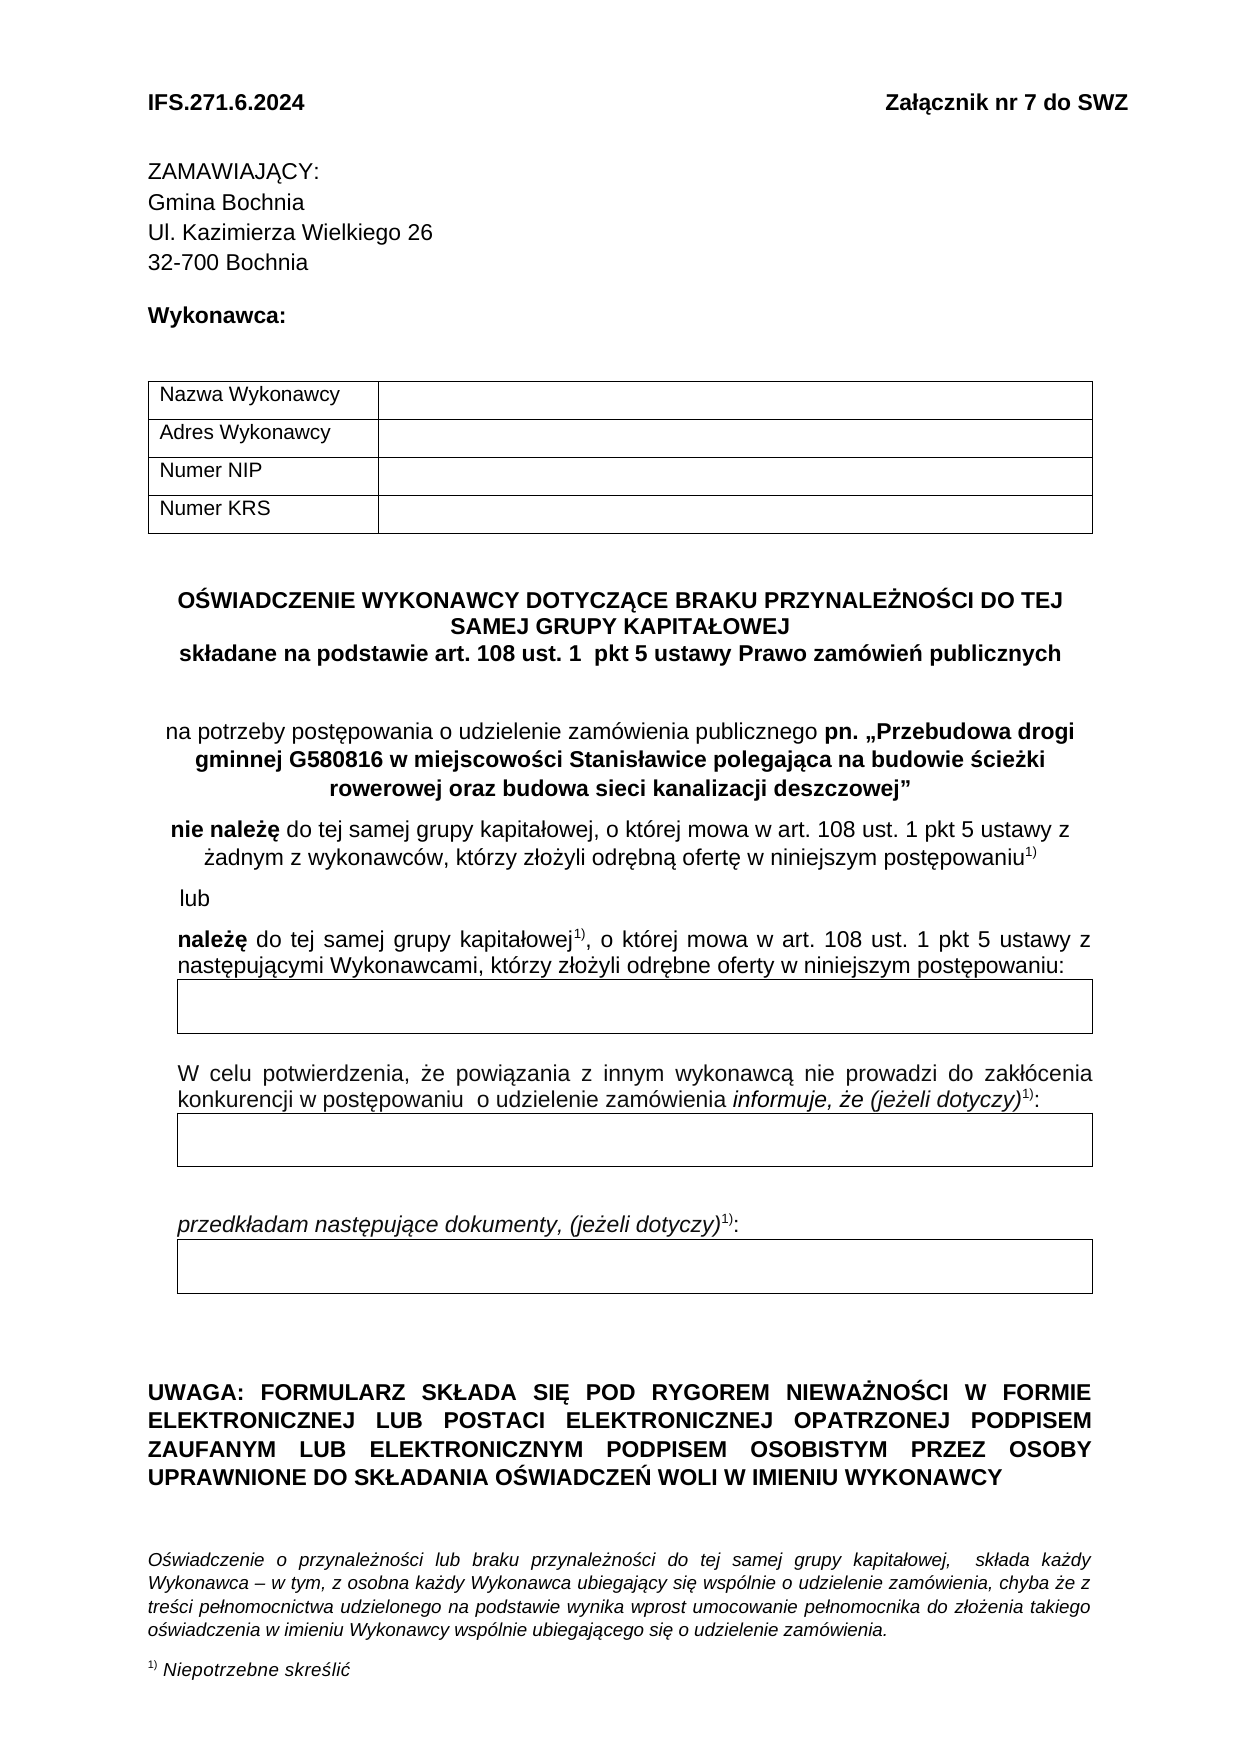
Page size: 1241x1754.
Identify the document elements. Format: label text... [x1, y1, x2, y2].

text Oświadczenie o przynależności lub braku przynależności do tej samej grupy kapitałowej, składa każdy Wykonawca – w tym, z osobna każdy Wykonawca ubiegający się wspólnie o udzielenie zamówienia, chyba że z treści pełnomocnictwa udzielonego na podstawie wynika wprost umocowanie pełnomocnika do złożenia takiego oświadczenia w imieniu Wykonawcy wspólnie ubiegającego się o udzielenie zamówienia. [148, 1549, 1093, 1640]
subtitle IFS.271.6.2024 Załącznik nr 7 do SWZ [148, 89, 1211, 115]
table_header [178, 1114, 1092, 1166]
table_cell [379, 458, 1092, 495]
text Wykonawca: [148, 302, 1093, 328]
text UWAGA: FORMULARZ SKŁADA SIĘ POD RYGOREM NIEWAŻNOŚCI W FORMIE ELEKTRONICZNEJ LUB POSTACI ELEKTRONICZNEJ OPATRZONEJ PODPISEM ZAUFANYM LUB ELEKTRONICZNYM PODPISEM OSOBISTYM PRZEZ OSOBY UPRAWNIONE DO SKŁADANIA OŚWIADCZEŃ WOLI W IMIENIU WYKONAWCY [148, 1379, 1093, 1490]
text Ul. Kazimierza Wielkiego 26 [148, 219, 1093, 245]
table_cell Numer NIP [149, 458, 378, 495]
text nie należę do tej samej grupy kapitałowej, o której mowa w art. 108 ust. 1 pkt 5 ustawy z żadnym z wykonawców, którzy złożyli odrębną ofertę w niniejszym postępowaniu1) [148, 816, 1093, 871]
text 1) Niepotrzebne skreślić [148, 1658, 1093, 1680]
text OŚWIADCZENIE WYKONAWCY DOTYCZĄCE BRAKU PRZYNALEŻNOŚCI DO TEJ SAMEJ GRUPY KAPITAŁOWEJ [148, 587, 1093, 640]
text W celu potwierdzenia, że powiązania z innym wykonawcą nie prowadzi do zakłócenia konkurencji w postępowaniu o udzielenie zamówienia informuje, że (jeżeli dotyczy)1): [177, 1060, 1093, 1113]
table_cell [379, 420, 1092, 457]
table_cell Numer KRS [149, 496, 378, 533]
subtitle lub [148, 885, 1093, 912]
table_cell Adres Wykonawcy [149, 420, 378, 457]
text Gmina Bochnia [148, 188, 1093, 215]
subtitle przedkładam następujące dokumenty, (jeżeli dotyczy)1): [177, 1211, 1093, 1237]
text ZAMAWIAJĄCY: [148, 158, 1137, 185]
text na potrzeby postępowania o udzielenie zamówienia publicznego pn. „Przebudowa drogi gminnej G580816 w miejscowości Stanisławice polegająca na budowie ścieżki rowerowej oraz budowa sieci kanalizacji deszczowej” [148, 718, 1093, 801]
table_cell [379, 496, 1092, 533]
text 32-700 Bochnia [148, 249, 1093, 275]
text składane na podstawie art. 108 ust. 1 pkt 5 ustawy Prawo zamówień publicznych [148, 640, 1093, 666]
subtitle należę do tej samej grupy kapitałowej1), o której mowa w art. 108 ust. 1 pkt 5 ustawy z następującymi Wykonawcami, którzy złożyli odrębne oferty w niniejszym postępowaniu: [177, 926, 1093, 979]
table_header Nazwa Wykonawcy [149, 382, 378, 419]
table_header [178, 1240, 1092, 1293]
table_header [178, 980, 1092, 1032]
table_header [379, 382, 1092, 419]
